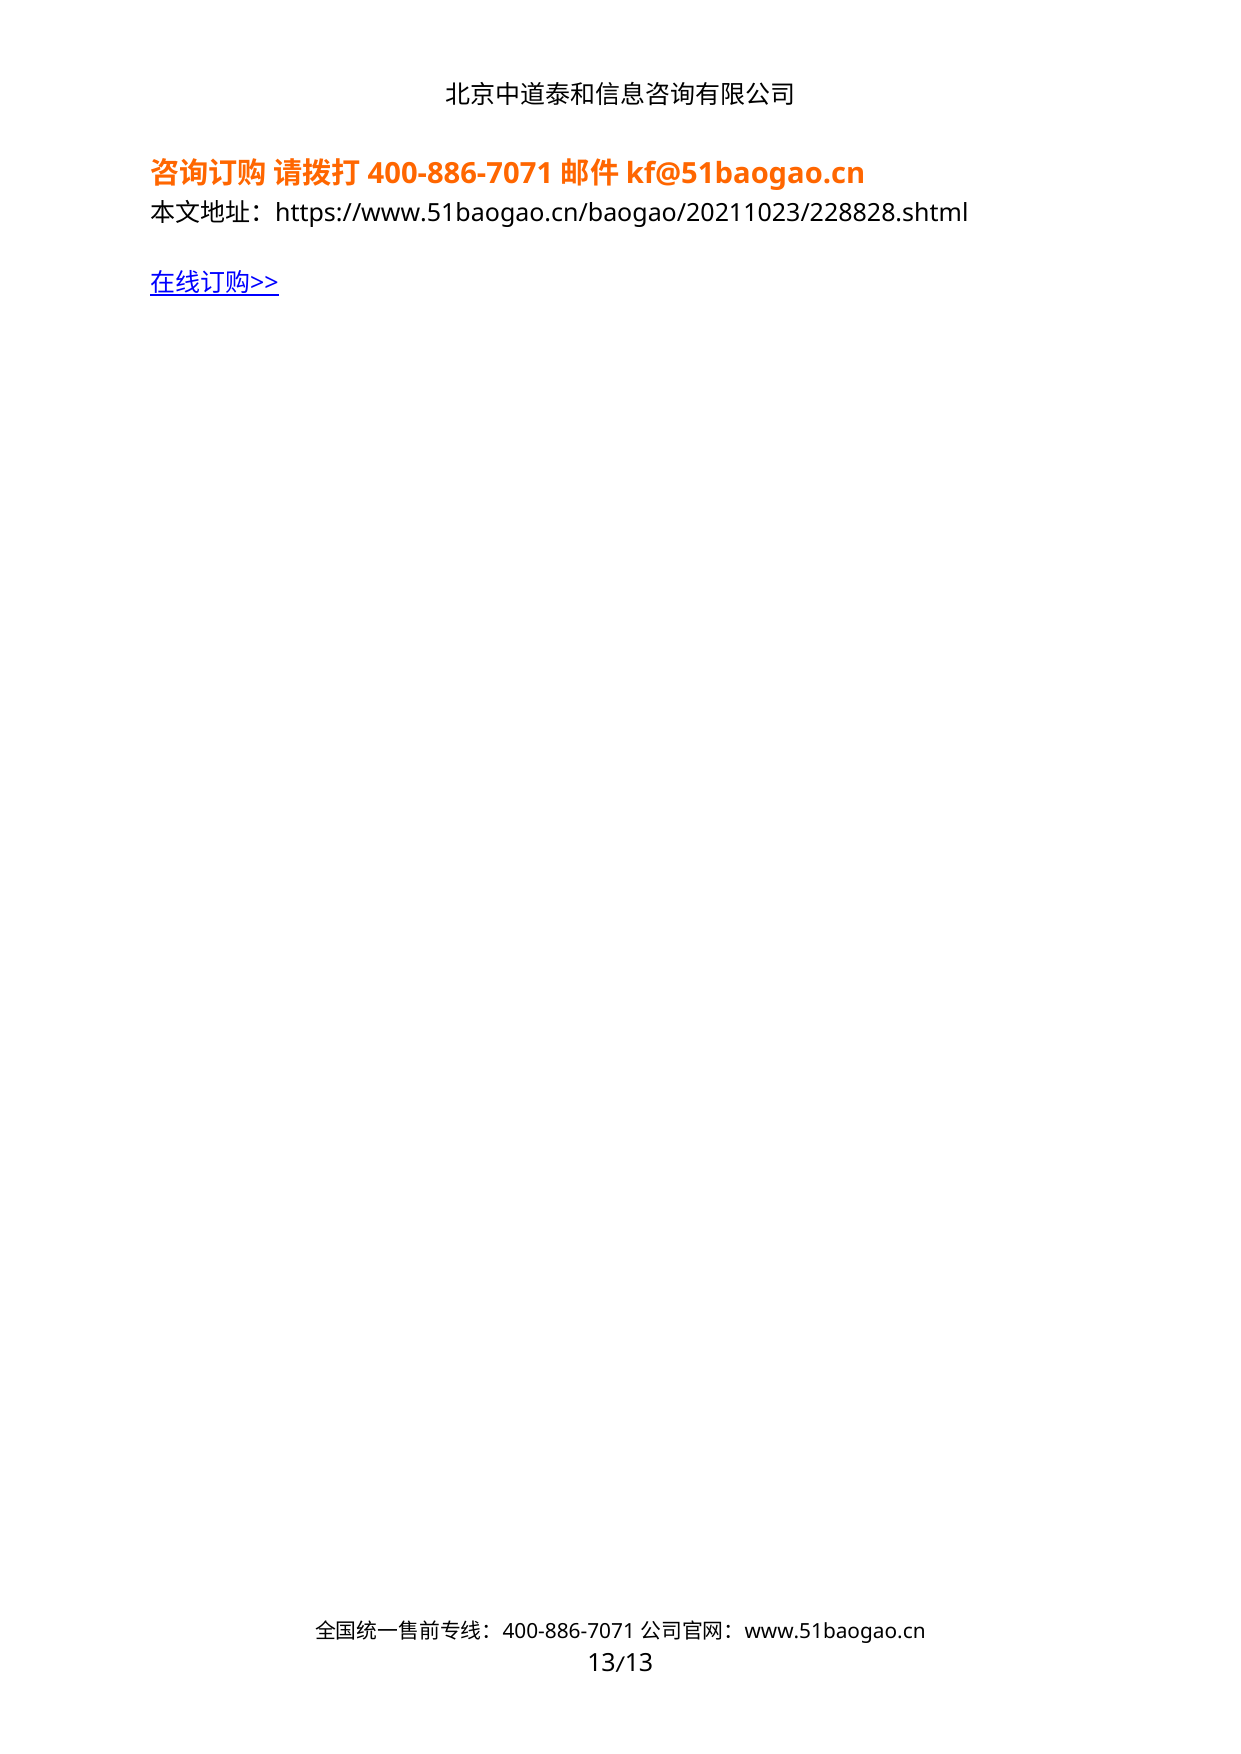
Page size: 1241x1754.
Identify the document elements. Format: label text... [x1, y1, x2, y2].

text 在线订购>> [150, 229, 1090, 299]
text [150, 150, 1090, 229]
